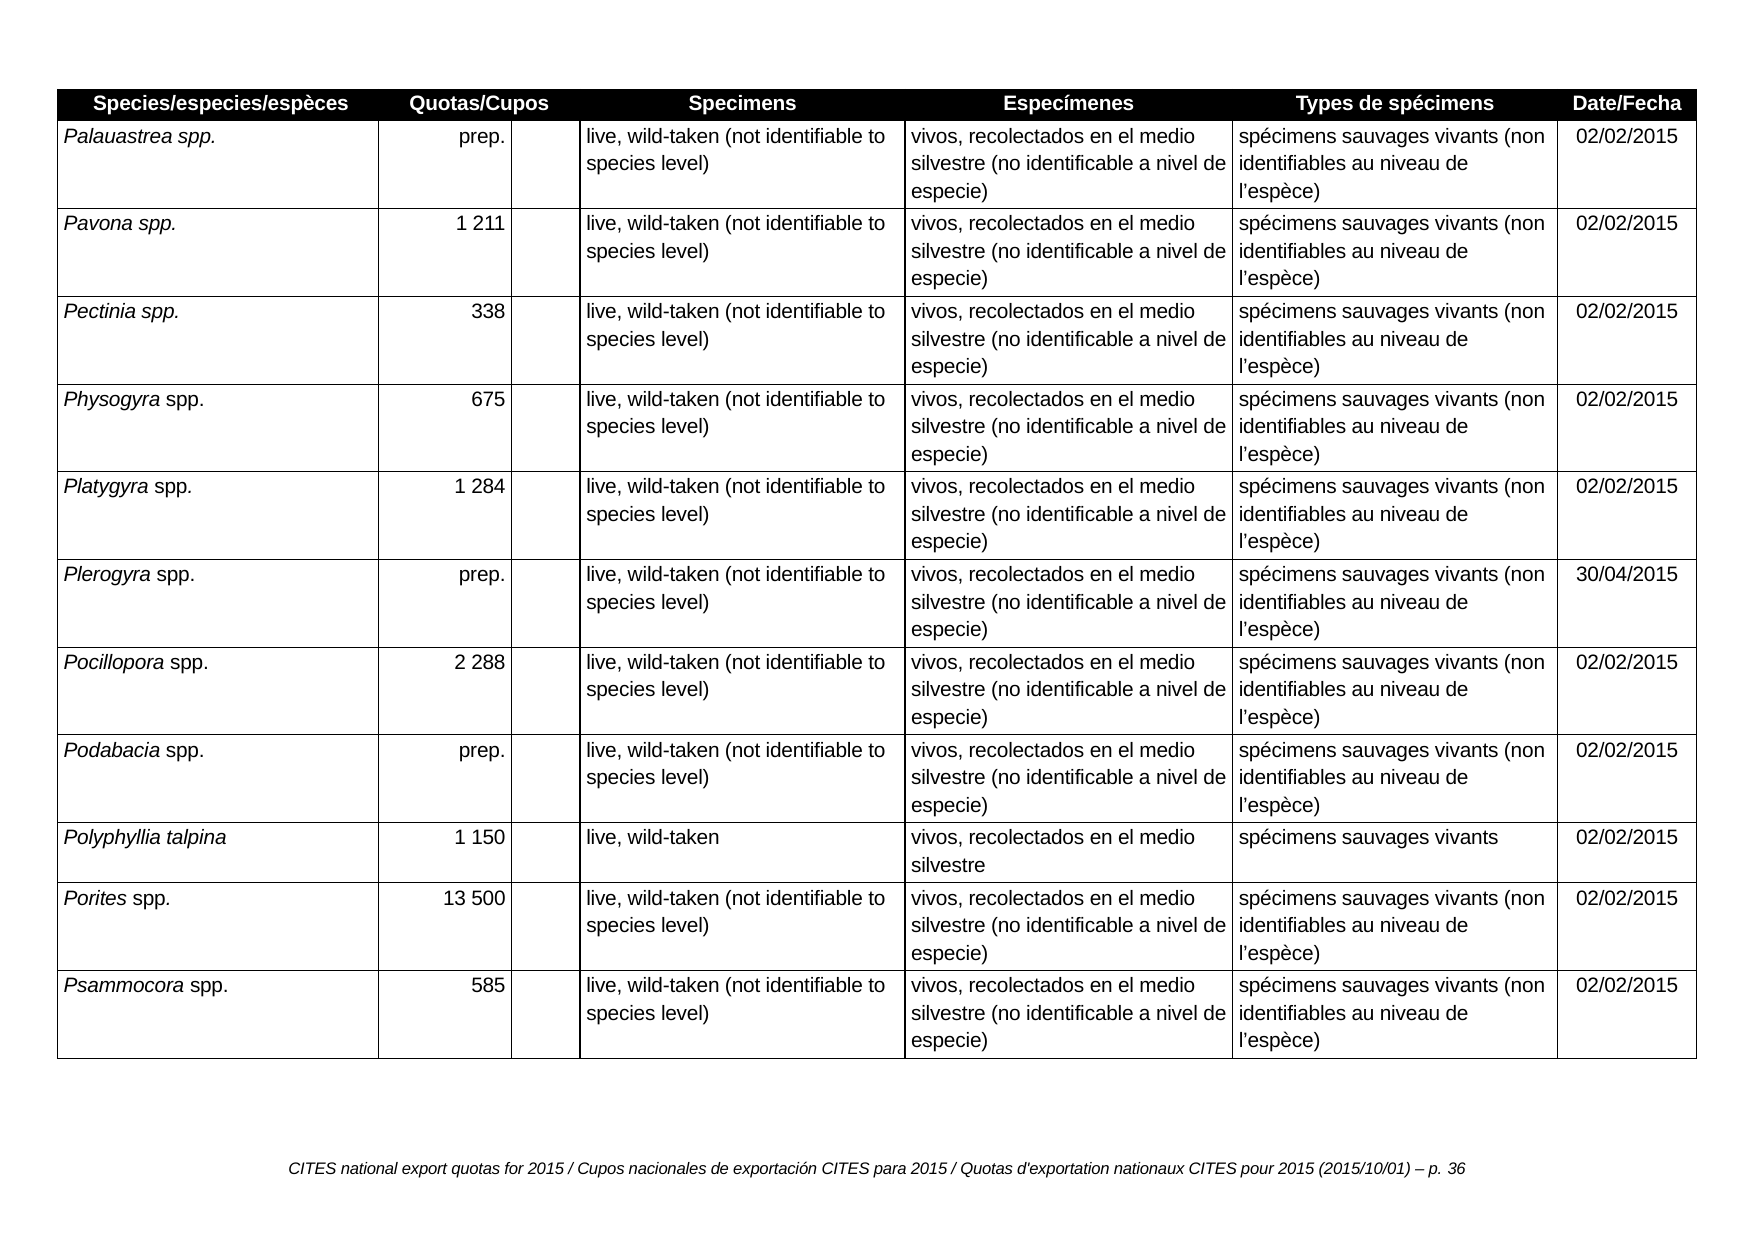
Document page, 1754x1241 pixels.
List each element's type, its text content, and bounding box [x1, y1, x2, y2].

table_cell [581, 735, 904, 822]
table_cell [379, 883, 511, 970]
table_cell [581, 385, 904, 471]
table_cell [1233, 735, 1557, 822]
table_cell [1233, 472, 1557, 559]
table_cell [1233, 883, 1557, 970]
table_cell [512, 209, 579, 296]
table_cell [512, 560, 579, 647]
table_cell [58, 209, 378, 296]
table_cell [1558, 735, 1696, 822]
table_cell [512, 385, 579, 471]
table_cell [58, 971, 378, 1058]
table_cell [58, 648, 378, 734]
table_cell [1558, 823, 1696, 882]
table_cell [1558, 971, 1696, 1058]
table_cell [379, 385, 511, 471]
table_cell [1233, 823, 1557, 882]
table_header Specimens [581, 89, 904, 120]
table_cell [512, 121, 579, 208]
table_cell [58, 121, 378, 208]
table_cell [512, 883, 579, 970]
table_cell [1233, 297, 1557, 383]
table_header Species/especies/espèces [58, 89, 378, 120]
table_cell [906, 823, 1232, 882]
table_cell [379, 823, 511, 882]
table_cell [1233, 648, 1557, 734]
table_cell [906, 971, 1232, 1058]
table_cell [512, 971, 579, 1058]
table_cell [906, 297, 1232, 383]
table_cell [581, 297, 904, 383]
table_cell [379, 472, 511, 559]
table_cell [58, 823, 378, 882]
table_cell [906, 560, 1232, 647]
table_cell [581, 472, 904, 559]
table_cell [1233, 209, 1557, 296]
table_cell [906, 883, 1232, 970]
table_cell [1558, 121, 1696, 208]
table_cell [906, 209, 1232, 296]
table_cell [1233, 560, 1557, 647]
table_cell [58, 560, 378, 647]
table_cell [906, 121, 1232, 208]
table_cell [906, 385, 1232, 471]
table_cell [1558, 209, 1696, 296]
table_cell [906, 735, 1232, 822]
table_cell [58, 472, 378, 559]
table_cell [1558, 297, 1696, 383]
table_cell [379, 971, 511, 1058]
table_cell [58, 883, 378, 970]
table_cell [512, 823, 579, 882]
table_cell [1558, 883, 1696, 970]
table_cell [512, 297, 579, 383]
table_header Date/Fecha [1558, 89, 1696, 120]
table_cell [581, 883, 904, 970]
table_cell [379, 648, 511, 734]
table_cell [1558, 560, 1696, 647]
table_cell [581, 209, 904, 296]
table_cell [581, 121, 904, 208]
table_header Especímenes [906, 89, 1232, 120]
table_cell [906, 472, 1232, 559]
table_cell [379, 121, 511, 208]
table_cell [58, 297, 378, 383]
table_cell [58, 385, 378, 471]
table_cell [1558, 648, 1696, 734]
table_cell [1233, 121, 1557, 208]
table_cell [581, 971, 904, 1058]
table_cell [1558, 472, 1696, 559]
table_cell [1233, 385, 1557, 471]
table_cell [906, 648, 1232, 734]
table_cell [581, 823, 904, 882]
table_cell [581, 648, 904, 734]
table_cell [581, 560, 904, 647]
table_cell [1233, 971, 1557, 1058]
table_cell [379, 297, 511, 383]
table_header Quotas/Cupos [379, 89, 579, 120]
table_header Types de spécimens [1233, 89, 1557, 120]
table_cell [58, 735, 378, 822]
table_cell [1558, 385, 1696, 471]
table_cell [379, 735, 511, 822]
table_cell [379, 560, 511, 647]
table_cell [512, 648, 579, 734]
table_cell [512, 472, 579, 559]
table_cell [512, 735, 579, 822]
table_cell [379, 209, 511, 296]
